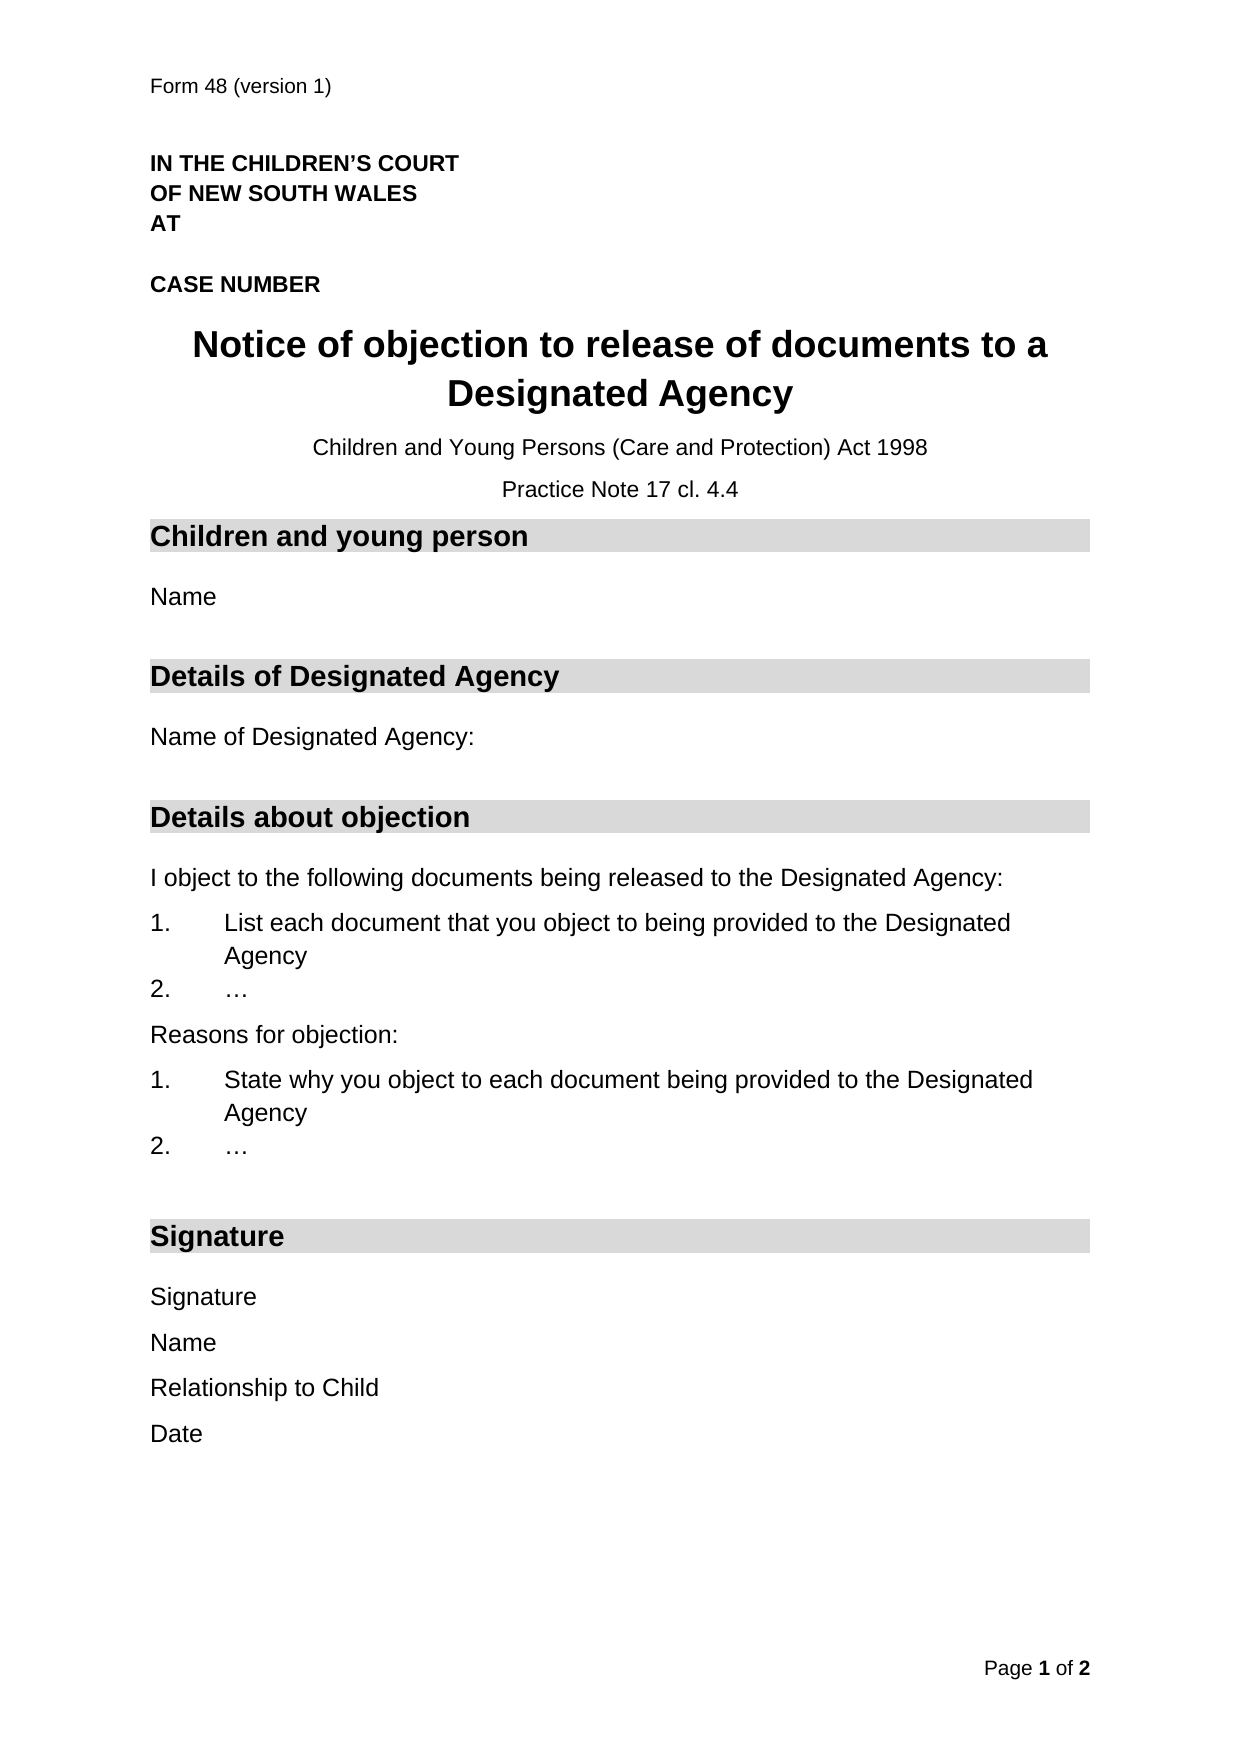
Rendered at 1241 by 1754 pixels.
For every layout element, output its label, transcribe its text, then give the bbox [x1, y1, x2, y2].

text I object to the following documents being released to the Designated Agency: [150, 863, 1090, 891]
list … [150, 1131, 1090, 1160]
text Name of Designated Agency: [150, 722, 1090, 783]
text Reasons for objection: [150, 1020, 1090, 1048]
list Practice Note 17 cl. 4.4 [150, 476, 1090, 503]
subtitle Signature [150, 1219, 1090, 1253]
list IN THE CHILDREN’S COURT OF NEW SOUTH WALES AT CASE NUMBER [150, 150, 1090, 297]
text Name [150, 1328, 1090, 1357]
text Signature [150, 1282, 1090, 1311]
text Notice of objection to release of documents to a Designated Agency [150, 322, 1090, 414]
text Date [150, 1419, 1090, 1448]
list Children and Young Persons (Care and Protection) Act 1998 [150, 433, 1090, 460]
subtitle Details about objection [150, 800, 1090, 833]
text Relationship to Child [150, 1373, 1090, 1402]
subtitle Details of Designated Agency [150, 659, 1090, 693]
subtitle Children and young person [150, 519, 1090, 552]
text Name [150, 582, 1090, 643]
list … [150, 974, 1090, 1003]
list State why you object to each document being provided to the Designated Agency [150, 1065, 1090, 1127]
list List each document that you object to being provided to the Designated Agency [150, 908, 1090, 970]
